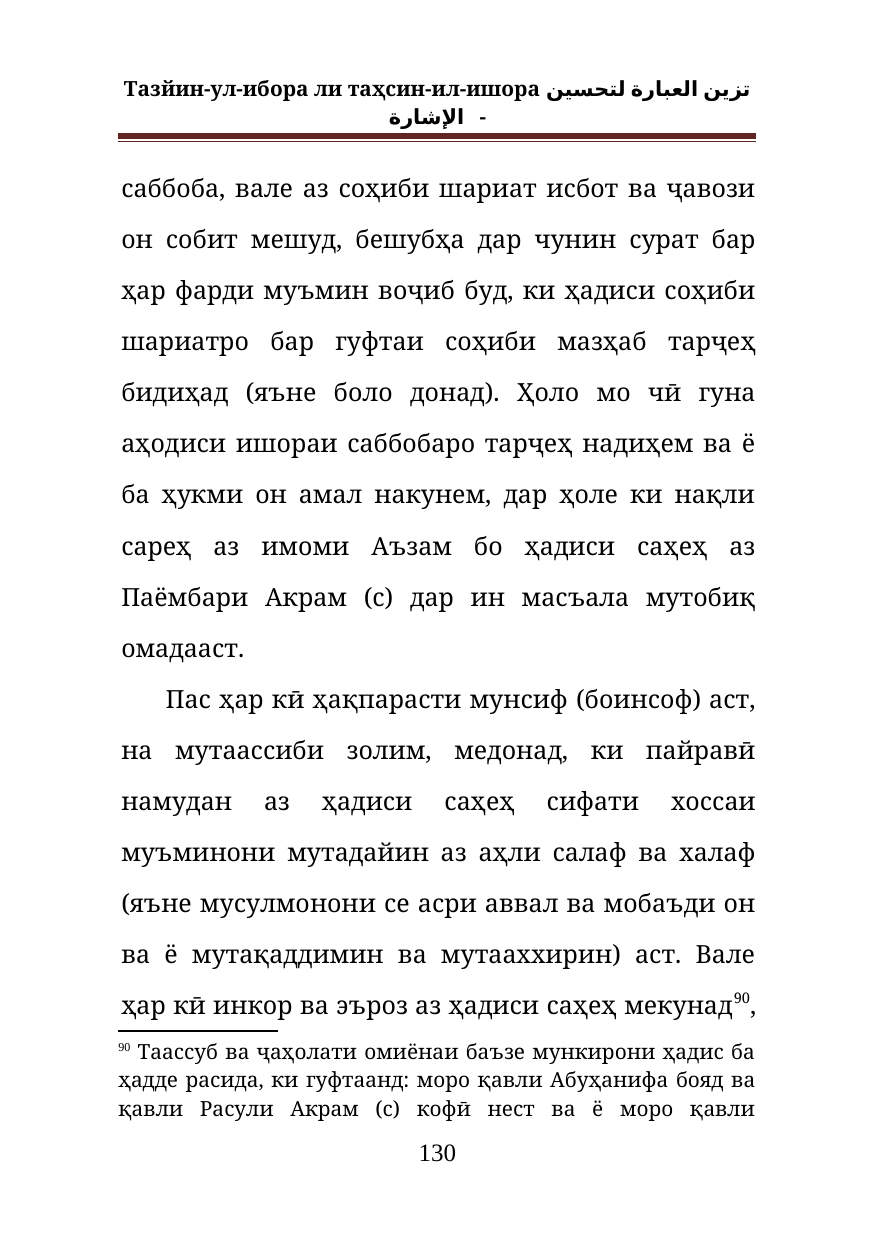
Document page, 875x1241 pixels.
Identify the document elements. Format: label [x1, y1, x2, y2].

text [121, 171, 756, 664]
text [121, 681, 756, 1022]
